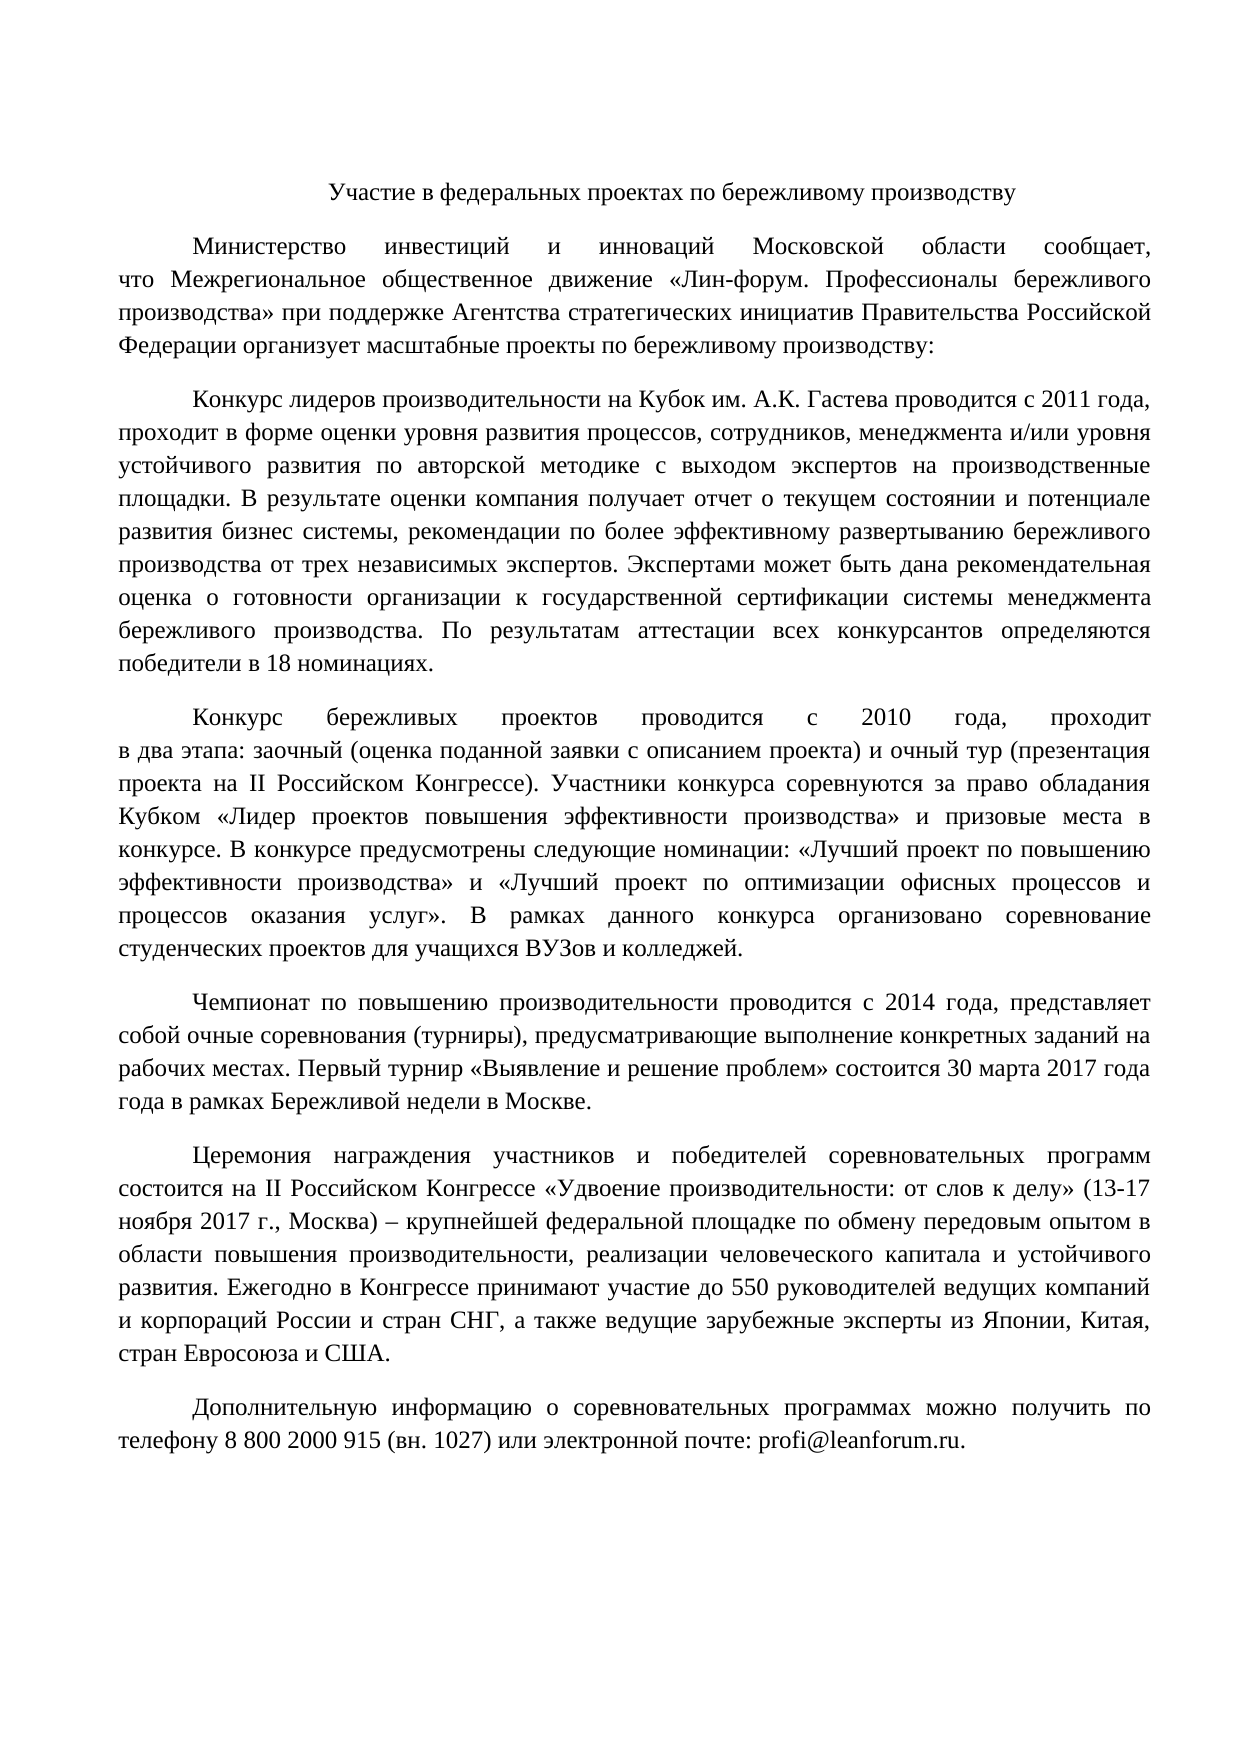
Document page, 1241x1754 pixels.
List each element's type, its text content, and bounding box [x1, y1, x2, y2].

text Дополнительную информацию о соревновательных программах можно получить по телефону 8 800 2000 915 (вн. 1027) или электронной почте: profi@leanforum.ru. [118, 1392, 1152, 1454]
text Чемпионат по повышению производительности проводится с 2014 года, представляет собой очные соревнования (турниры), предусматривающие выполнение конкретных заданий на рабочих местах. Первый турнир «Выявление и решение проблем» состоится 30 марта 2017 года года в рамках Бережливой недели в Москве. [118, 987, 1152, 1115]
text Церемония награждения участников и победителей соревновательных программ состоится на II Российском Конгрессе «Удвоение производительности: от слов к делу» (13-17 ноября 2017 г., Москва) – крупнейшей федеральной площадке по обмену передовым опытом в области повышения производительности, реализации человеческого капитала и устойчивого развития. Ежегодно в Конгрессе принимают участие до 550 руководителей ведущих компаний и корпораций России и стран СНГ, а также ведущие зарубежные эксперты из Японии, Китая, стран Евросоюза и США. [118, 1140, 1152, 1367]
text Министерство инвестиций и инноваций Московской области сообщает, что Межрегиональное общественное движение «Лин-форум. Профессионалы бережливого производства» при поддержке Агентства стратегических инициатив Правительства Российской Федерации организует масштабные проекты по бережливому производству: [118, 231, 1152, 359]
text Конкурс лидеров производительности на Кубок им. А.К. Гастева проводится с 2011 года, проходит в форме оценки уровня развития процессов, сотрудников, менеджмента и/или уровня устойчивого развития по авторской методике с выходом экспертов на производственные площадки. В результате оценки компания получает отчет о текущем состоянии и потенциале развития бизнес системы, рекомендации по более эффективному развертыванию бережливого производства от трех независимых экспертов. Экспертами может быть дана рекомендательная оценка о готовности организации к государственной сертификации системы менеджмента бережливого производства. По результатам аттестации всех конкурсантов определяются победители в 18 номинациях. [118, 384, 1152, 677]
text Конкурс бережливых проектов проводится с 2010 года, проходит в два этапа: заочный (оценка поданной заявки с описанием проекта) и очный тур (презентация проекта на II Российском Конгрессе). Участники конкурса соревнуются за право обладания Кубком «Лидер проектов повышения эффективности производства» и призовые места в конкурсе. В конкурсе предусмотрены следующие номинации: «Лучший проект по повышению эффективности производства» и «Лучший проект по оптимизации офисных процессов и процессов оказания услуг». В рамках данного конкурса организовано соревнование студенческих проектов для учащихся ВУЗов и колледжей. [118, 702, 1152, 962]
text Участие в федеральных проектах по бережливому производству [118, 177, 1152, 206]
